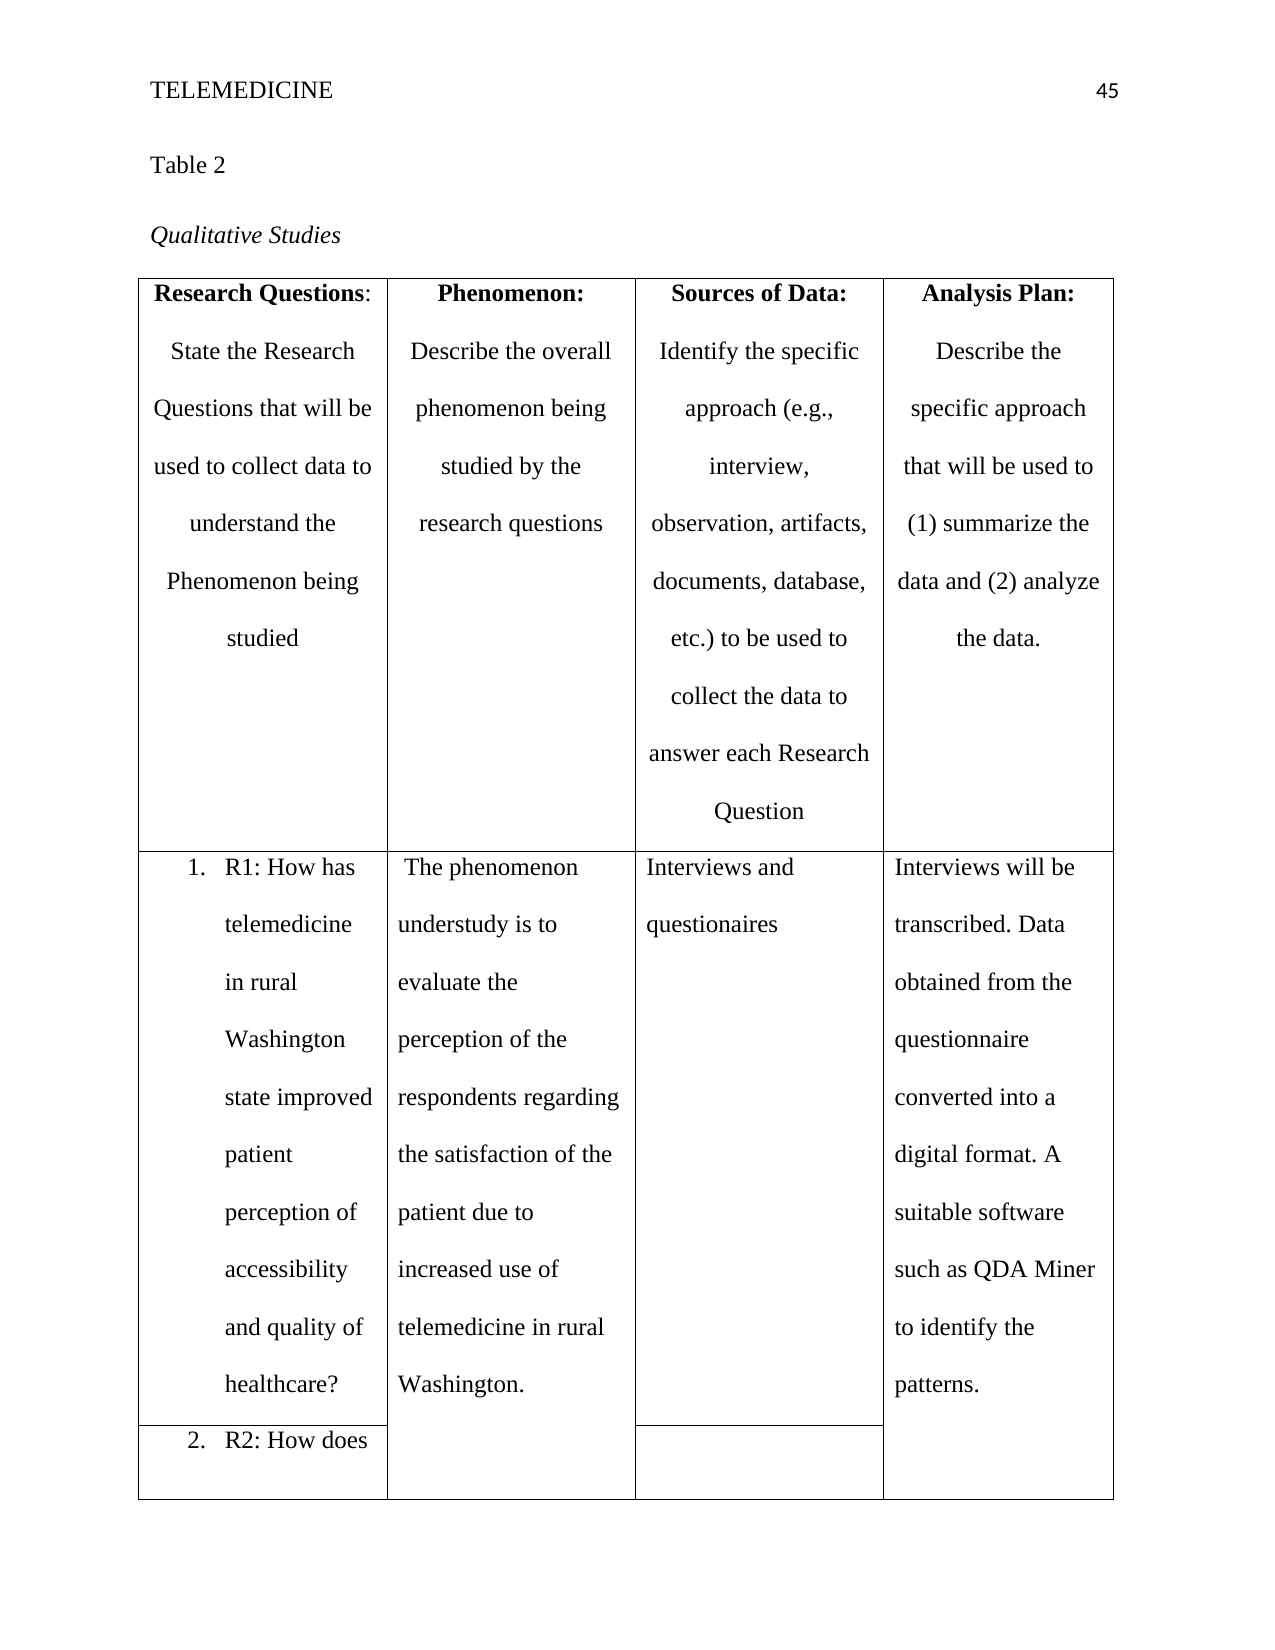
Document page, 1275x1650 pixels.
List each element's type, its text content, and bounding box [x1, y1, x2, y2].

table_header Analysis Plan: Describe the specific approach that will be used to (1) summarize the data and (2) analyze the data. [884, 279, 1113, 851]
table_cell [636, 1426, 883, 1499]
table_cell R2: How does telemedicine improve perception of satisfaction in rural Washington State? [139, 1426, 387, 1499]
table_header Research Questions: State the Research Questions that will be used to collect data to understand the Phenomenon being studied [139, 279, 387, 851]
table_cell Interviews and questionaires [636, 852, 883, 1424]
title Table 2 [150, 150, 1125, 179]
subtitle Qualitative Studies [150, 220, 1125, 249]
table_cell The phenomenon understudy is to evaluate the perception of the respondents regarding the satisfaction of the patient due to increased use of telemedicine in rural Washington. [388, 852, 635, 1499]
table_header Phenomenon: Describe the overall phenomenon being studied by the research questions [388, 279, 635, 851]
table_cell R1: How has telemedicine in rural Washington state improved patient perception of accessibility and quality of healthcare? [139, 852, 387, 1424]
table_header Sources of Data: Identify the specific approach (e.g., interview, observation, artifacts, documents, database, etc.) to be used to collect the data to answer each Research Question [636, 279, 883, 851]
table_cell Interviews will be transcribed. Data obtained from the questionnaire converted into a digital format. A suitable software such as QDA Miner to identify the patterns. [884, 852, 1113, 1499]
